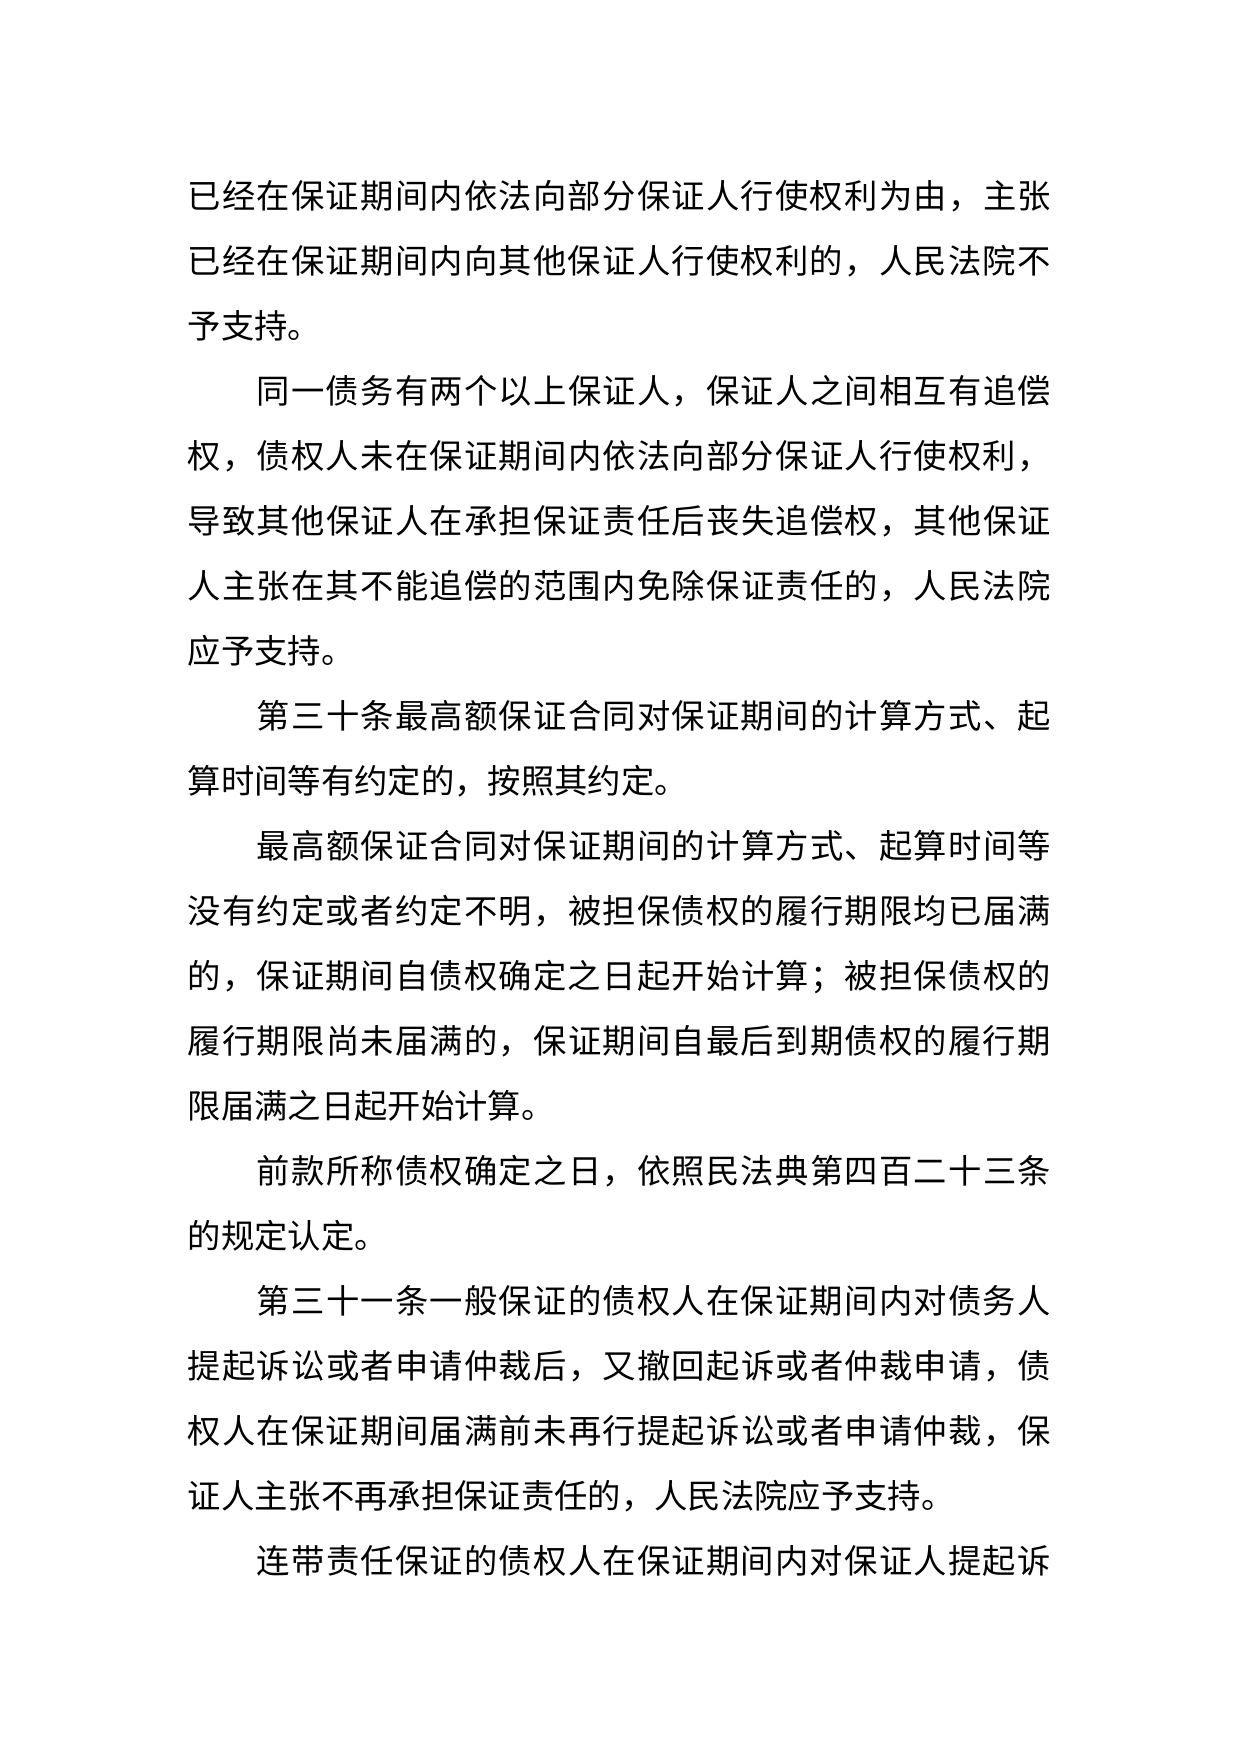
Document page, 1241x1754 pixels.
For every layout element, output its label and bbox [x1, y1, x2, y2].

text [187, 162, 1053, 1592]
